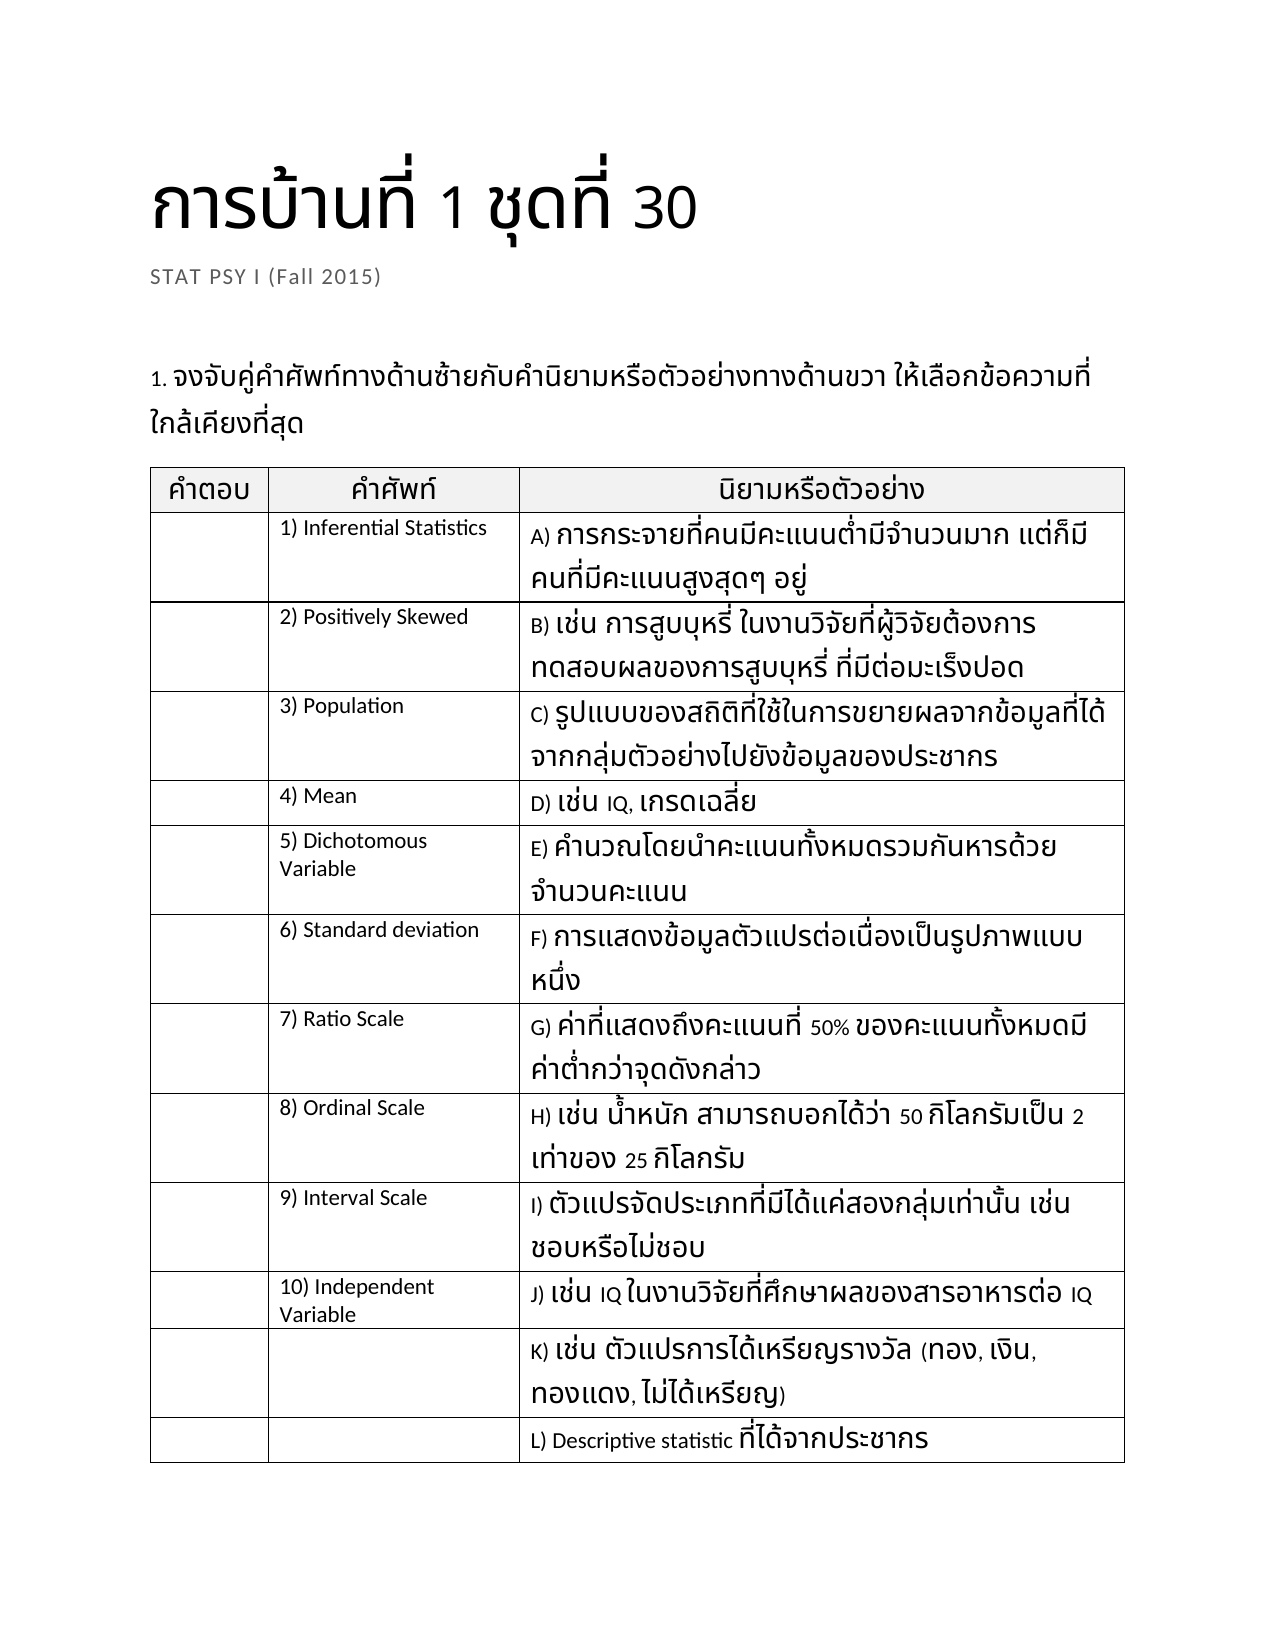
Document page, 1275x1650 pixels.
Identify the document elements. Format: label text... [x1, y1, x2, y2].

table_cell [151, 826, 268, 914]
table_cell [151, 781, 268, 825]
table_header คำตอบ [151, 468, 268, 512]
table_cell K) เช่น ตัวแปรการได้เหรียญรางวัล (ทอง, เงิน, ทองแดง, ไม่ได้เหรียญ) [520, 1329, 1124, 1417]
subtitle STAT PSY I (Fall 2015) [150, 262, 1125, 290]
table_cell G) ค่าที่แสดงถึงคะแนนที่ 50% ของคะแนนทั้งหมดมีค่าต่ำกว่าจุดดังกล่าว [520, 1004, 1124, 1092]
table_cell 7) Ratio Scale [269, 1004, 519, 1092]
table_cell [269, 1418, 519, 1462]
table_cell A) การกระจายที่คนมีคะแนนต่ำมีจำนวนมาก แต่ก็มีคนที่มีคะแนนสูงสุดๆ อยู่ [520, 513, 1124, 601]
table_cell [269, 1329, 519, 1417]
table_cell [151, 603, 268, 691]
table_cell I) ตัวแปรจัดประเภทที่มีได้แค่สองกลุ่มเท่านั้น เช่น ชอบหรือไม่ชอบ [520, 1183, 1124, 1271]
table_cell [151, 692, 268, 780]
table_cell [151, 1094, 268, 1182]
table_cell [151, 513, 268, 601]
table_header คำศัพท์ [269, 468, 519, 512]
title การบ้านที่ 1 ชุดที่ 30 [150, 150, 1125, 262]
table_cell B) เช่น การสูบบุหรี่ ในงานวิจัยที่ผู้วิจัยต้องการทดสอบผลของการสูบบุหรี่ ที่มีต่อมะเร็งปอด [520, 603, 1124, 691]
table_cell [151, 1272, 268, 1328]
table_cell [151, 1004, 268, 1092]
table_cell 1) Inferential Statistics [269, 513, 519, 601]
table_cell 9) Interval Scale [269, 1183, 519, 1271]
table_cell 10) Independent Variable [269, 1272, 519, 1328]
table_header นิยามหรือตัวอย่าง [520, 468, 1124, 512]
table_cell E) คำนวณโดยนำคะแนนทั้งหมดรวมกันหารด้วยจำนวนคะแนน [520, 826, 1124, 914]
table_cell L) Descriptive statistic ที่ได้จากประชากร [520, 1418, 1124, 1462]
text 1. จงจับคู่คำศัพท์ทางด้านซ้ายกับคำนิยามหรือตัวอย่างทางด้านขวา ให้เลือกข้อความที่ใกล้เคียงที่สุด [150, 356, 1125, 447]
table_cell 6) Standard deviation [269, 915, 519, 1003]
table_cell 4) Mean [269, 781, 519, 825]
table_cell 3) Population [269, 692, 519, 780]
table_cell [151, 1183, 268, 1271]
table_cell 5) Dichotomous Variable [269, 826, 519, 914]
table_cell [151, 1418, 268, 1462]
table_cell H) เช่น น้ำหนัก สามารถบอกได้ว่า 50 กิโลกรัมเป็น 2 เท่าของ 25 กิโลกรัม [520, 1094, 1124, 1182]
table_cell D) เช่น IQ, เกรดเฉลี่ย [520, 781, 1124, 825]
table_cell 8) Ordinal Scale [269, 1094, 519, 1182]
table_cell J) เช่น IQ ในงานวิจัยที่ศึกษาผลของสารอาหารต่อ IQ [520, 1272, 1124, 1328]
table_cell C) รูปแบบของสถิติที่ใช้ในการขยายผลจากข้อมูลที่ได้จากกลุ่มตัวอย่างไปยังข้อมูลของประชากร [520, 692, 1124, 780]
table_cell 2) Positively Skewed [269, 603, 519, 691]
table_cell [151, 1329, 268, 1417]
table_cell [151, 915, 268, 1003]
table_cell F) การแสดงข้อมูลตัวแปรต่อเนื่องเป็นรูปภาพแบบหนึ่ง [520, 915, 1124, 1003]
